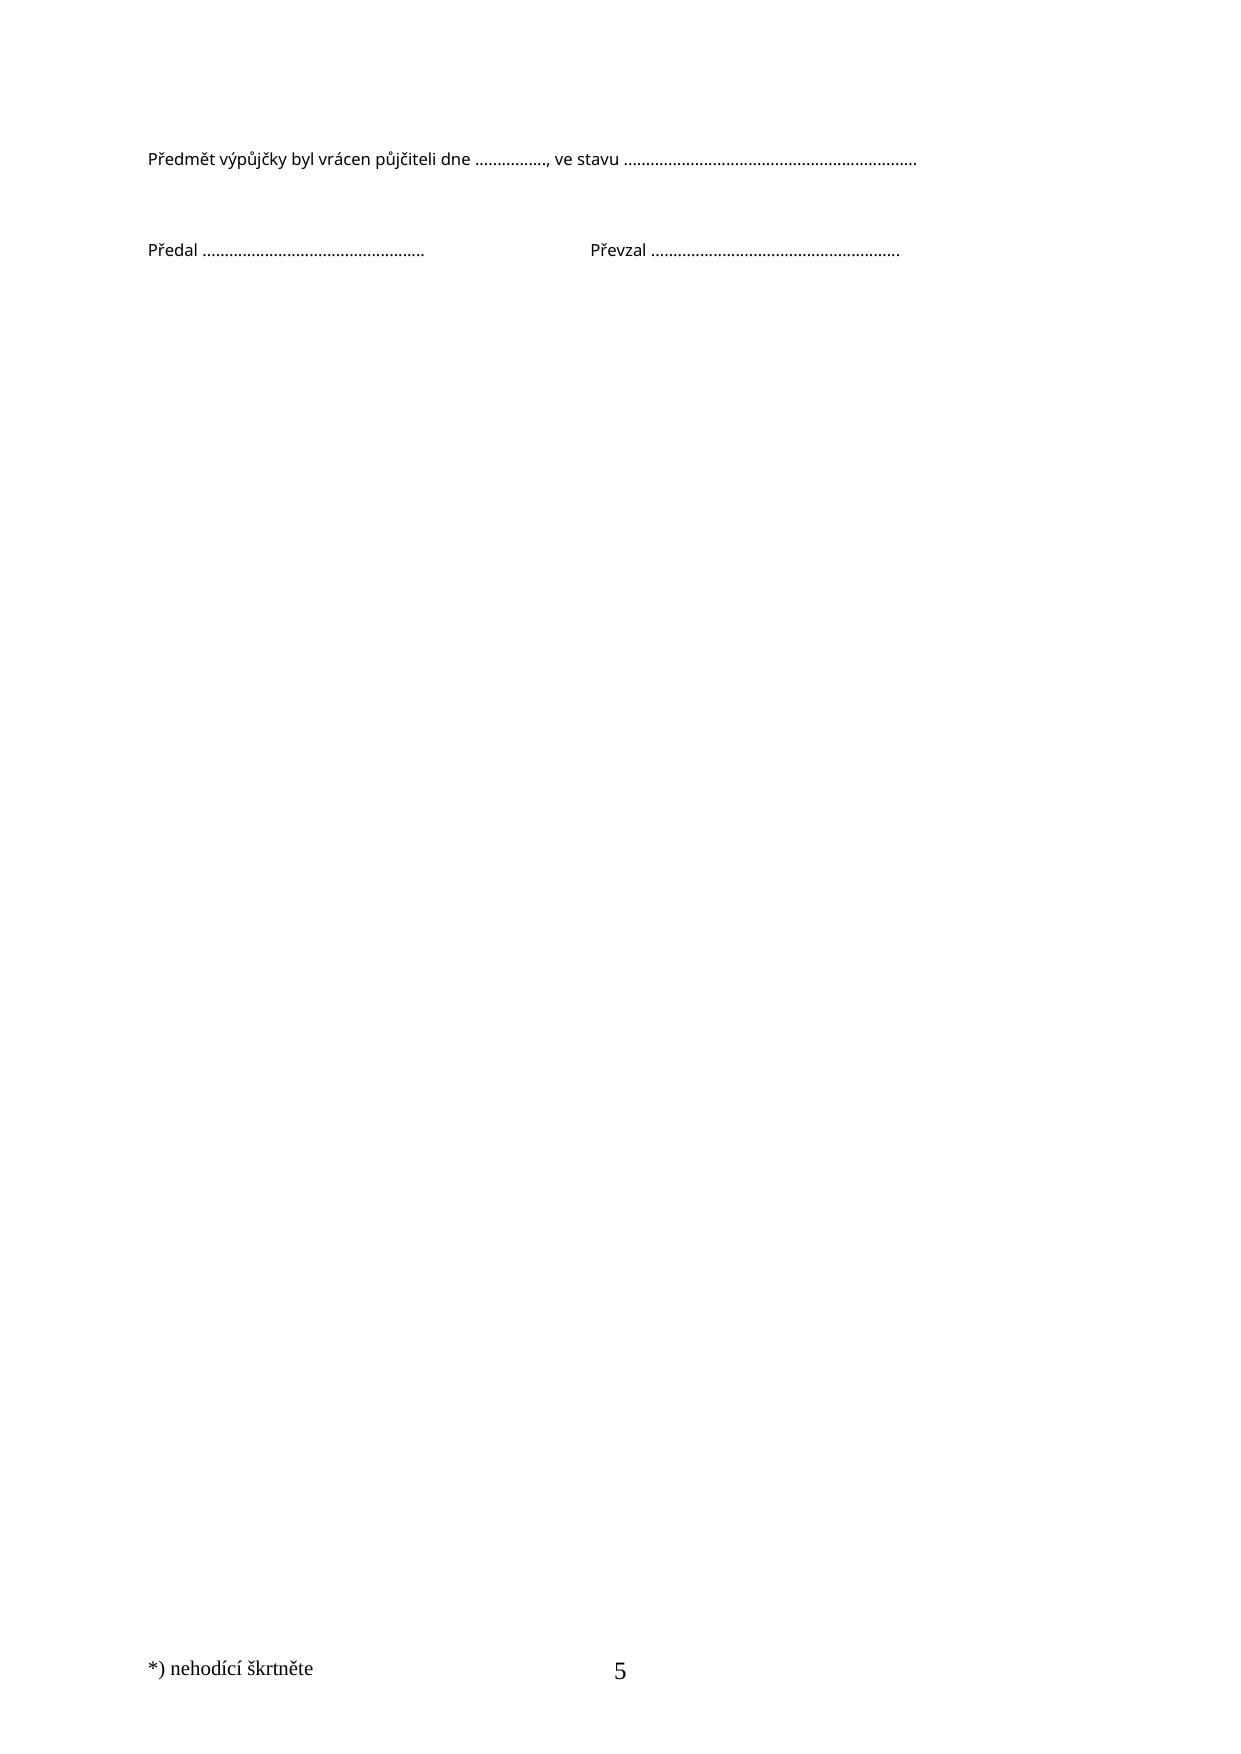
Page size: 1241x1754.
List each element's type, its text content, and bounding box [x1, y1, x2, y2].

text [148, 238, 1093, 261]
text Předmět výpůjčky byl vrácen půjčiteli dne ................, ve stavu .................................................................. [148, 148, 1093, 170]
